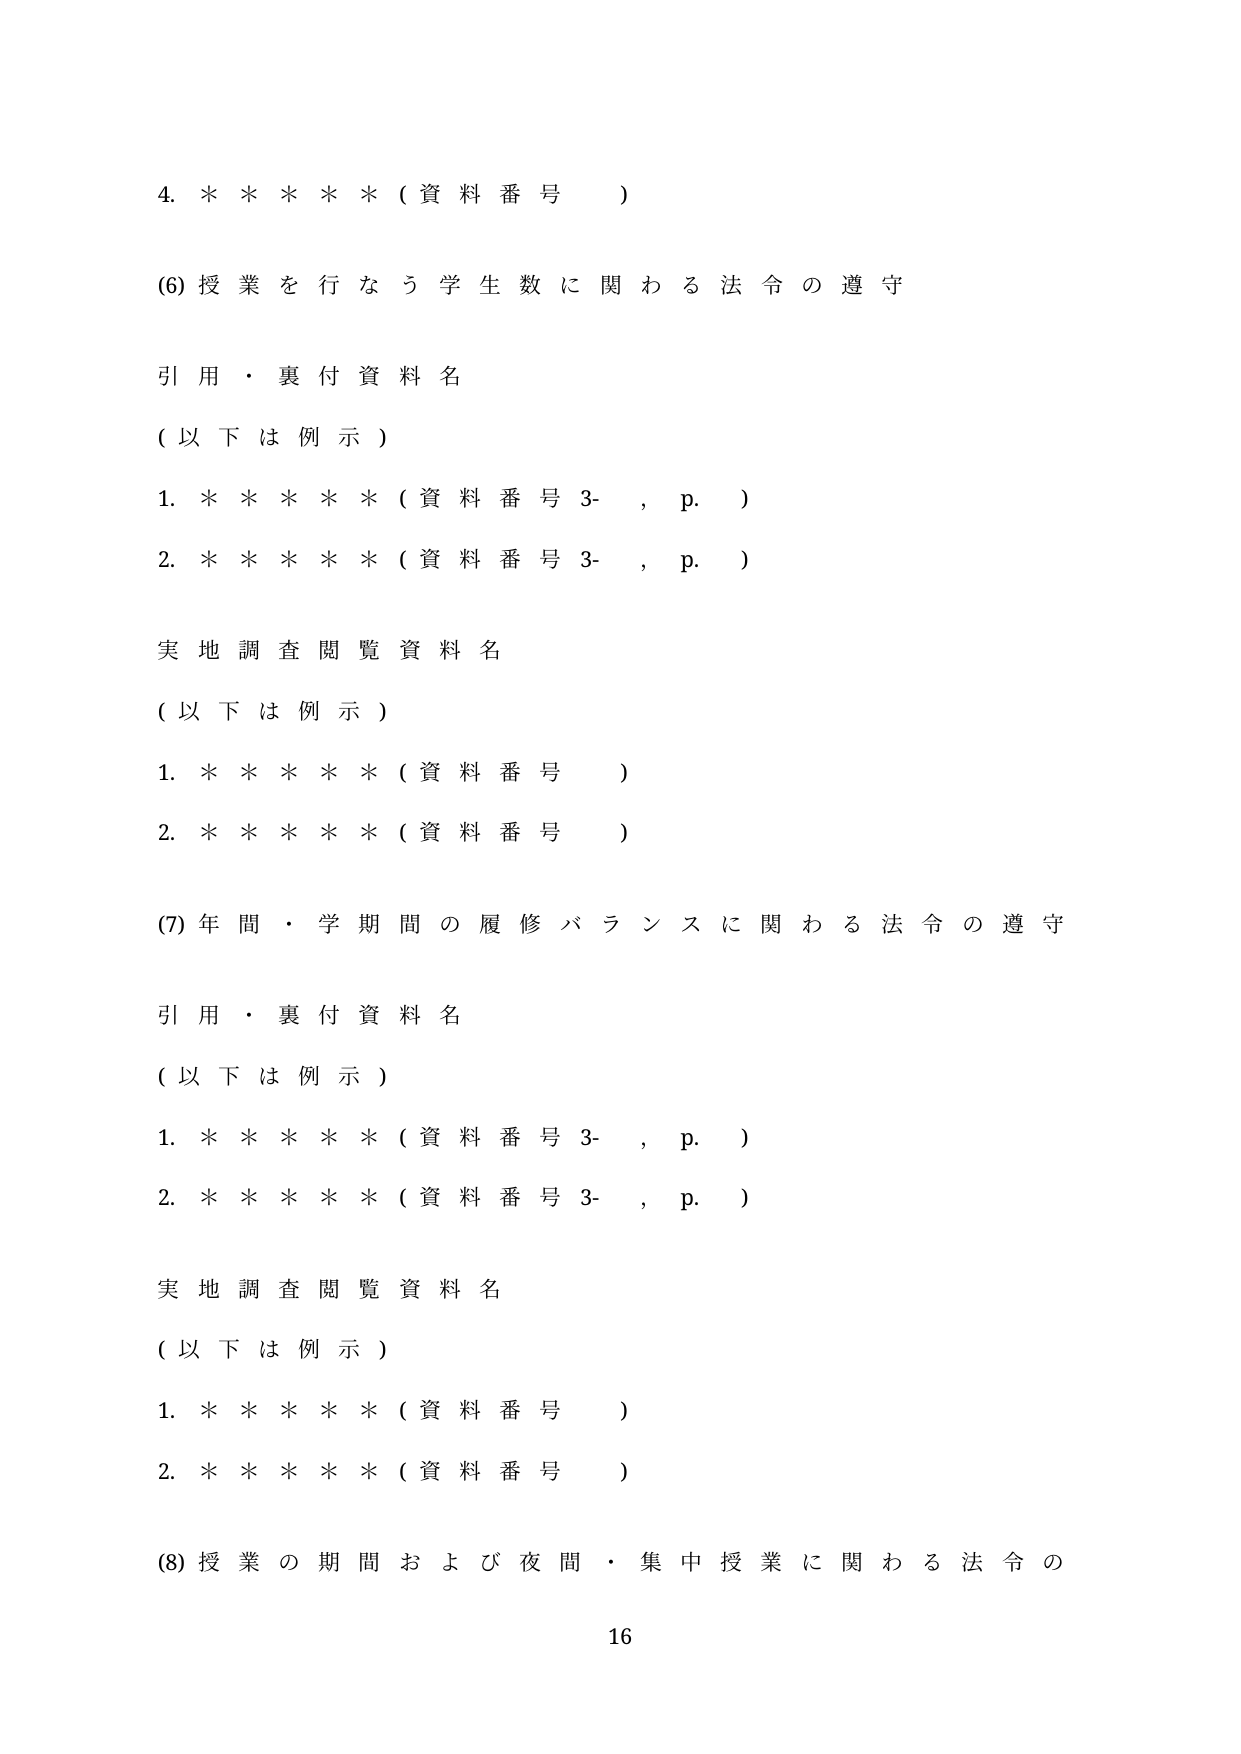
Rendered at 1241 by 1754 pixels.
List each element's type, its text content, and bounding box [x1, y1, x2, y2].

text 2. ＊＊＊＊＊(資料番号3- ，p. ) [158, 1166, 1082, 1227]
text 1. ＊＊＊＊＊(資料番号 ) [158, 1379, 1082, 1440]
text 4. ＊＊＊＊＊(資料番号 ) [158, 162, 1082, 223]
text 1. ＊＊＊＊＊(資料番号 ) [158, 740, 1082, 801]
text 1. ＊＊＊＊＊(資料番号3- ，p. ) [158, 466, 1082, 527]
text (以下は例示) [158, 679, 1082, 740]
text 1. ＊＊＊＊＊(資料番号3- ，p. ) [158, 1105, 1082, 1166]
text (6) 授業を行なう学生数に関わる法令の遵守 [158, 253, 1082, 314]
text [158, 1531, 1082, 1592]
text (以下は例示) [158, 1318, 1082, 1379]
text 2. ＊＊＊＊＊(資料番号3- ，p. ) [158, 527, 1082, 588]
text 引用・裏付資料名 [158, 345, 1082, 406]
text 引用・裏付資料名 [158, 983, 1082, 1044]
text (以下は例示) [158, 1044, 1082, 1105]
text 2. ＊＊＊＊＊(資料番号 ) [158, 1440, 1082, 1501]
text (7) 年間・学期間の履修バランスに関わる法令の遵守 [158, 892, 1082, 953]
text 実地調査閲覧資料名 [158, 1257, 1082, 1318]
text (以下は例示) [158, 406, 1082, 466]
text 実地調査閲覧資料名 [158, 618, 1082, 679]
text 2. ＊＊＊＊＊(資料番号 ) [158, 801, 1082, 862]
